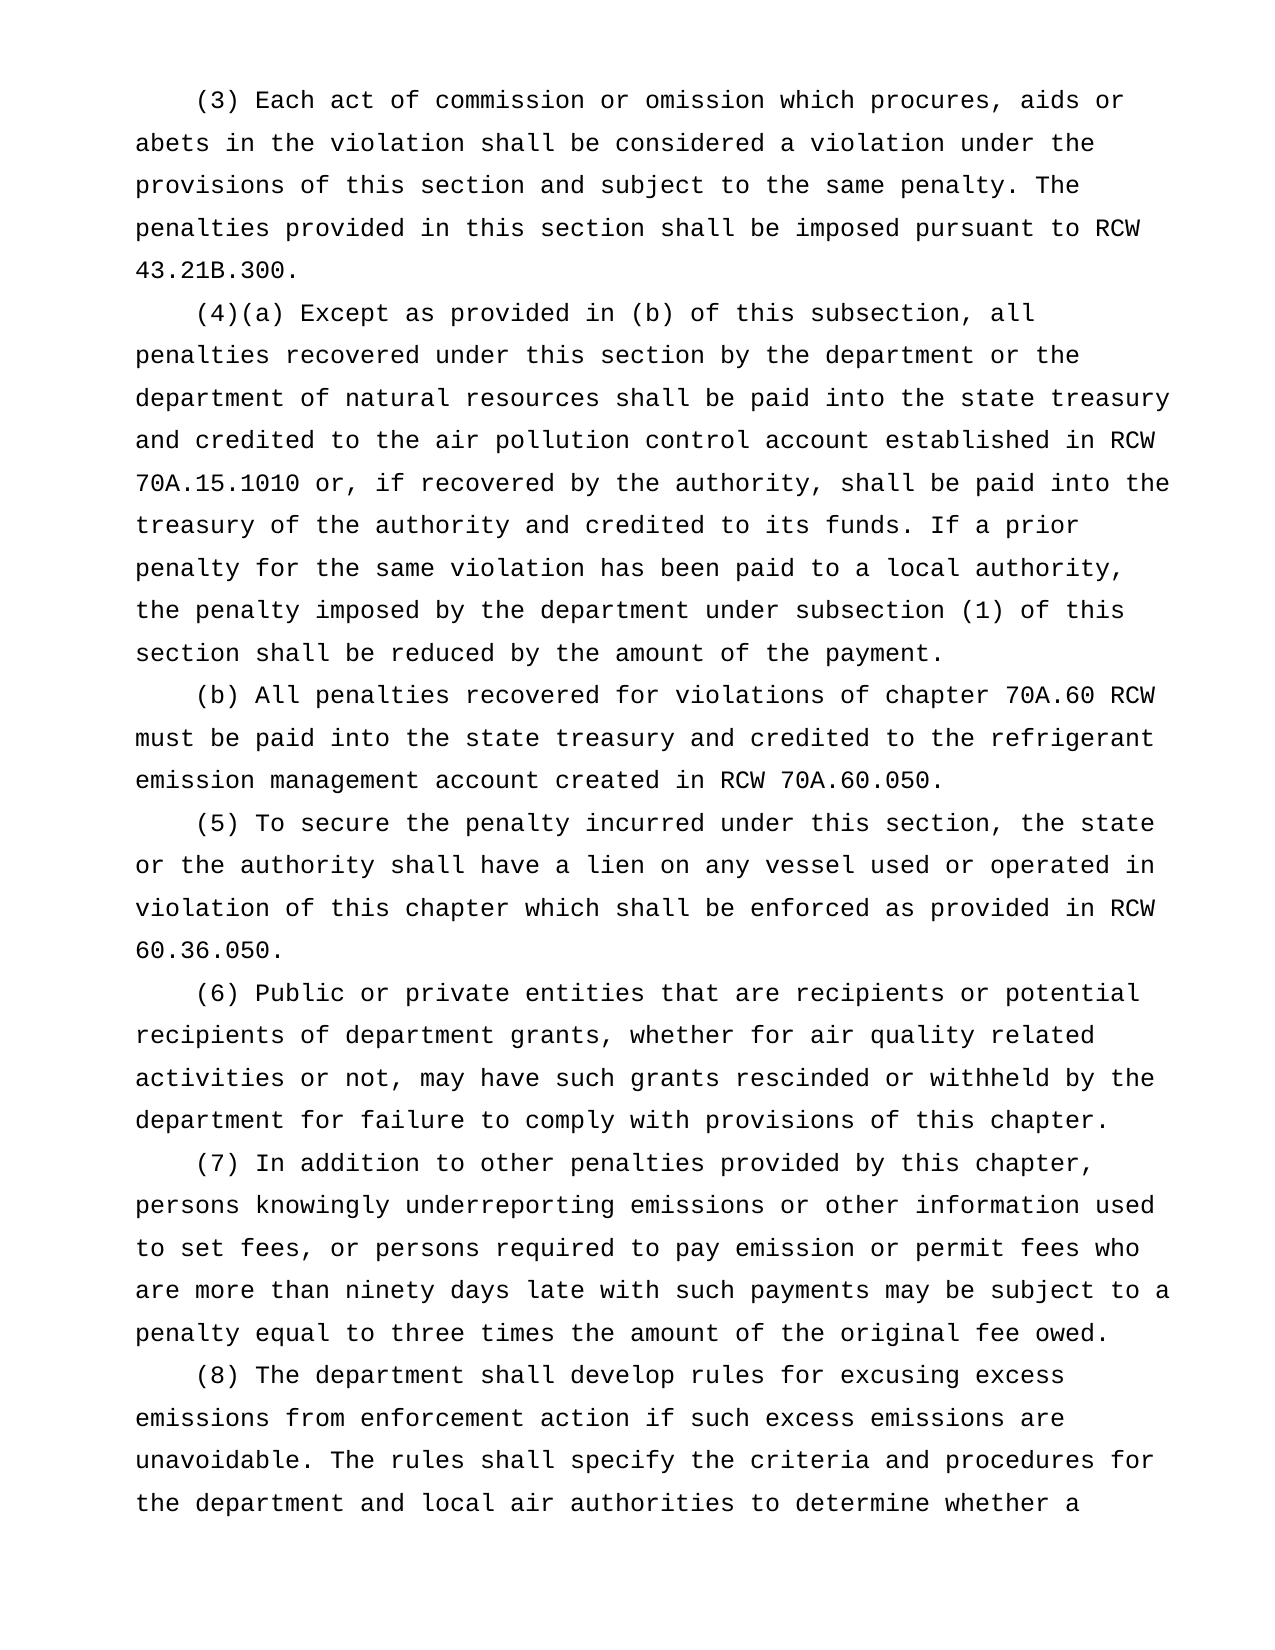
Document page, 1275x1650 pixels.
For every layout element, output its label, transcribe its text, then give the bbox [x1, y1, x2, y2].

text (3) Each act of commission or omission which procures, aids or abets in the violation shall be considered a violation under the provisions of this section and subject to the same penalty. The penalties provided in this section shall be imposed pursuant to RCW 43.21B.300. [135, 75, 1170, 287]
text (5) To secure the penalty incurred under this section, the state or the authority shall have a lien on any vessel used or operated in violation of this chapter which shall be enforced as provided in RCW 60.36.050. [135, 797, 1170, 967]
text (6) Public or private entities that are recipients or potential recipients of department grants, whether for air quality related activities or not, may have such grants rescinded or withheld by the department for failure to comply with provisions of this chapter. [135, 967, 1170, 1137]
text (b) All penalties recovered for violations of chapter 70A.60 RCW must be paid into the state treasury and credited to the refrigerant emission management account created in RCW 70A.60.050. [135, 670, 1170, 797]
text (7) In addition to other penalties provided by this chapter, persons knowingly underreporting emissions or other information used to set fees, or persons required to pay emission or permit fees who are more than ninety days late with such payments may be subject to a penalty equal to three times the amount of the original fee owed. [135, 1137, 1170, 1350]
text (4)(a) Except as provided in (b) of this subsection, all penalties recovered under this section by the department or the department of natural resources shall be paid into the state treasury and credited to the air pollution control account established in RCW 70A.15.1010 or, if recovered by the authority, shall be paid into the treasury of the authority and credited to its funds. If a prior penalty for the same violation has been paid to a local authority, the penalty imposed by the department under subsection (1) of this section shall be reduced by the amount of the payment. [135, 287, 1170, 670]
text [135, 1350, 1170, 1520]
